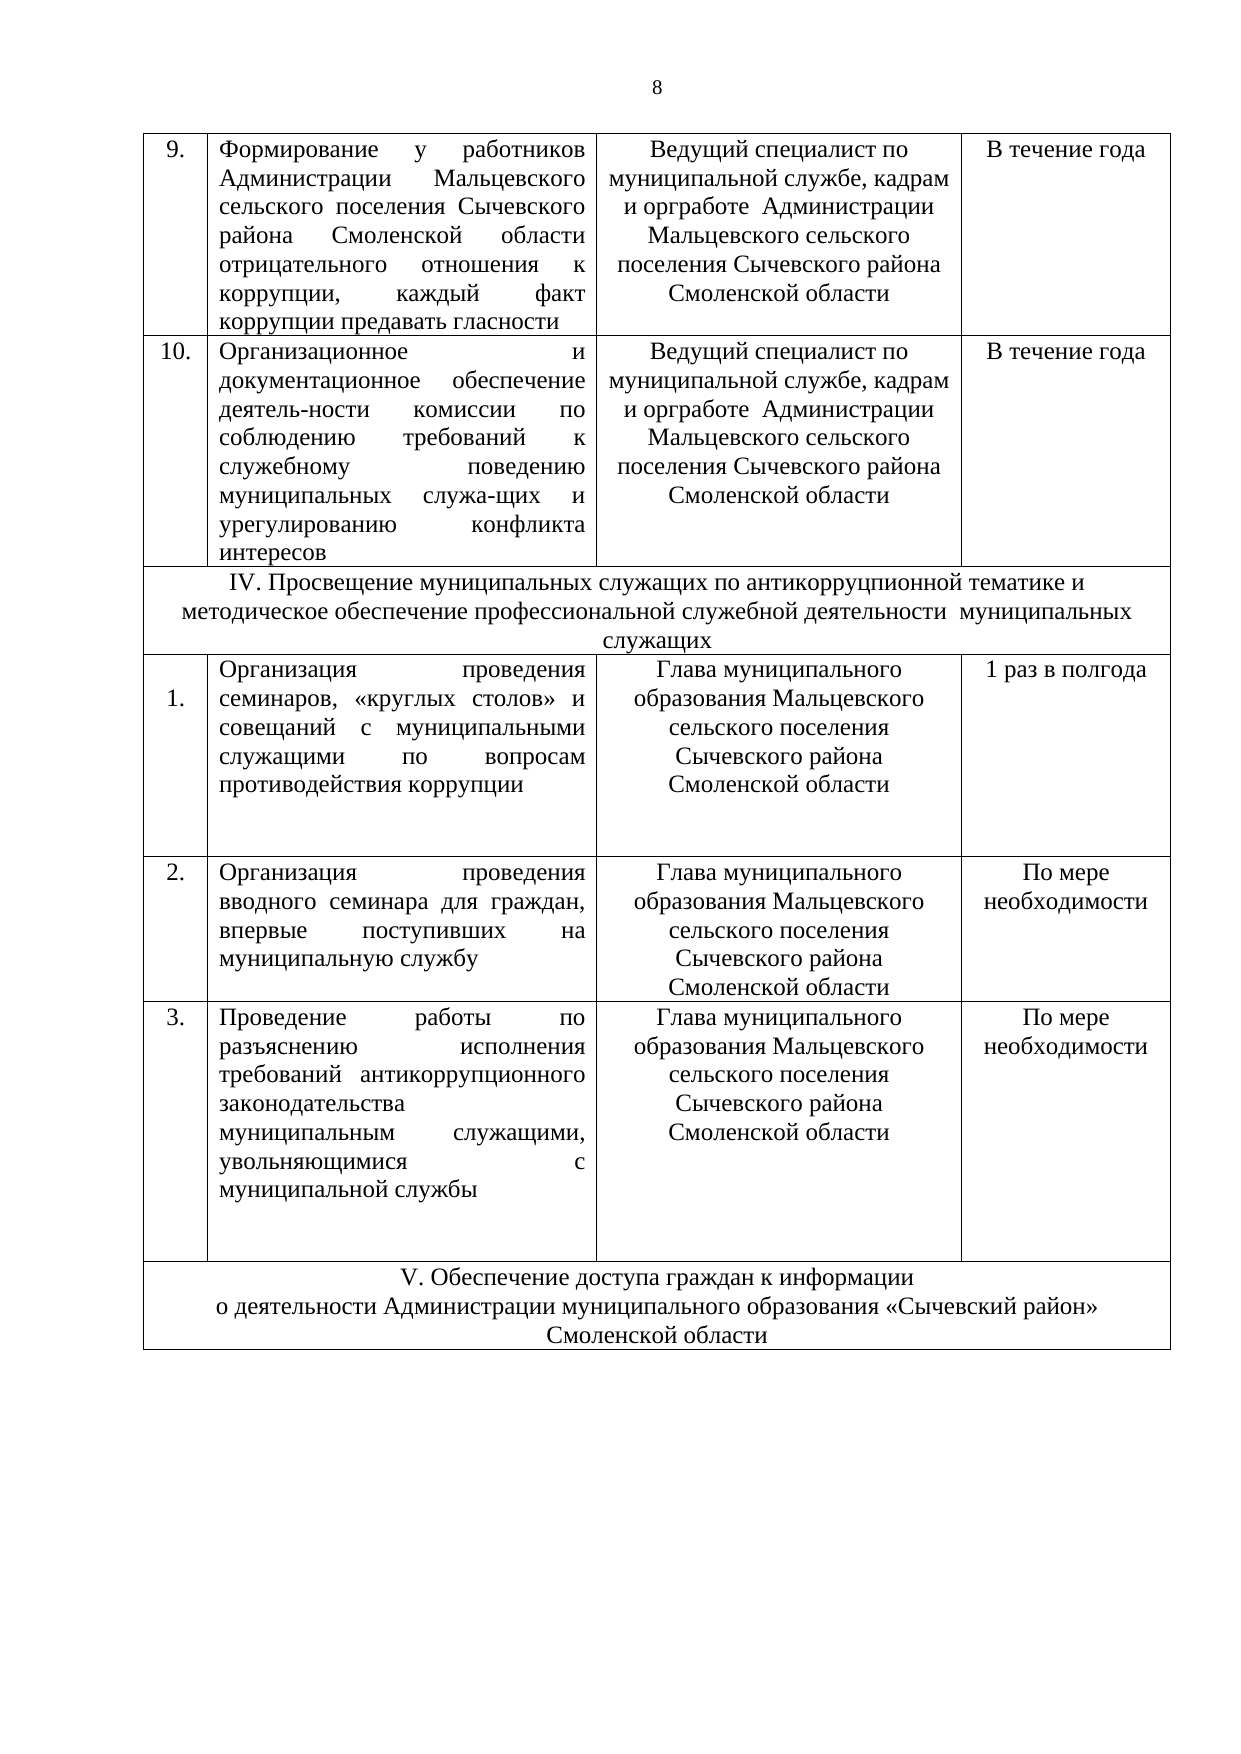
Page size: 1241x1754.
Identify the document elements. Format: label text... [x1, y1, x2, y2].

table_cell 1 раз в полгода [962, 655, 1170, 856]
table_cell Проведение работы по разъяснению исполнения требований антикоррупционного законодательства муниципальным служащими, увольняющимися с муниципальной службы [208, 1002, 596, 1261]
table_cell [597, 134, 961, 335]
table_cell В течение года [962, 134, 1170, 335]
table_cell IV. Просвещение муниципальных служащих по антикорруцпионной тематике и методическое обеспечение профессиональной служебной деятельности муниципальных служащих [144, 567, 1170, 653]
table_cell Организационное и документационное обеспечение деятель-ности комиссии по соблюдению требований к служебному поведению муниципальных служа-щих и урегулированию конфликта интересов [208, 336, 596, 566]
table_cell Глава муниципального образования Мальцевского сельского поселения Сычевского района Смоленской области [597, 857, 961, 1001]
table_cell 1. [144, 655, 207, 856]
table_cell 3. [144, 1002, 207, 1261]
table_cell 2. [144, 857, 207, 1001]
table_cell Глава муниципального образования Мальцевского сельского поселения Сычевского района Смоленской области [597, 1002, 961, 1261]
table_cell 9. [144, 134, 207, 335]
table_cell Ведущий специалист по муниципальной службе, кадрам и оргработе Администрации Мальцевского сельского поселения Сычевского района Смоленской области [597, 336, 961, 566]
table_cell V. Обеспечение доступа граждан к информации о деятельности Администрации муниципального образования «Сычевский район» Смоленской области [768, 1262, 1170, 1348]
table_cell V. Обеспечение доступа граждан к информации о деятельности Администрации муниципального образования «Сычевский район» Смоленской области [144, 1262, 546, 1348]
table_cell По мере необходимости [962, 857, 1170, 1001]
table_cell По мере необходимости [962, 1002, 1170, 1261]
table_cell Организация проведения вводного семинара для граждан, впервые поступивших на муниципальную службу [208, 857, 596, 1001]
table_cell Глава муниципального образования Мальцевского сельского поселения Сычевского района Смоленской области [597, 655, 961, 856]
table_cell Организация проведения семинаров, «круглых столов» и совещаний с муниципальными служащими по вопросам противодействия коррупции [208, 655, 596, 856]
table_cell Формирование у работников Администрации Мальцевского сельского поселения Сычевского района Смоленской области отрицательного отношения к коррупции, каждый факт коррупции предавать гласности [208, 134, 596, 335]
table_cell В течение года [962, 336, 1170, 566]
table_cell 10. [144, 336, 207, 566]
